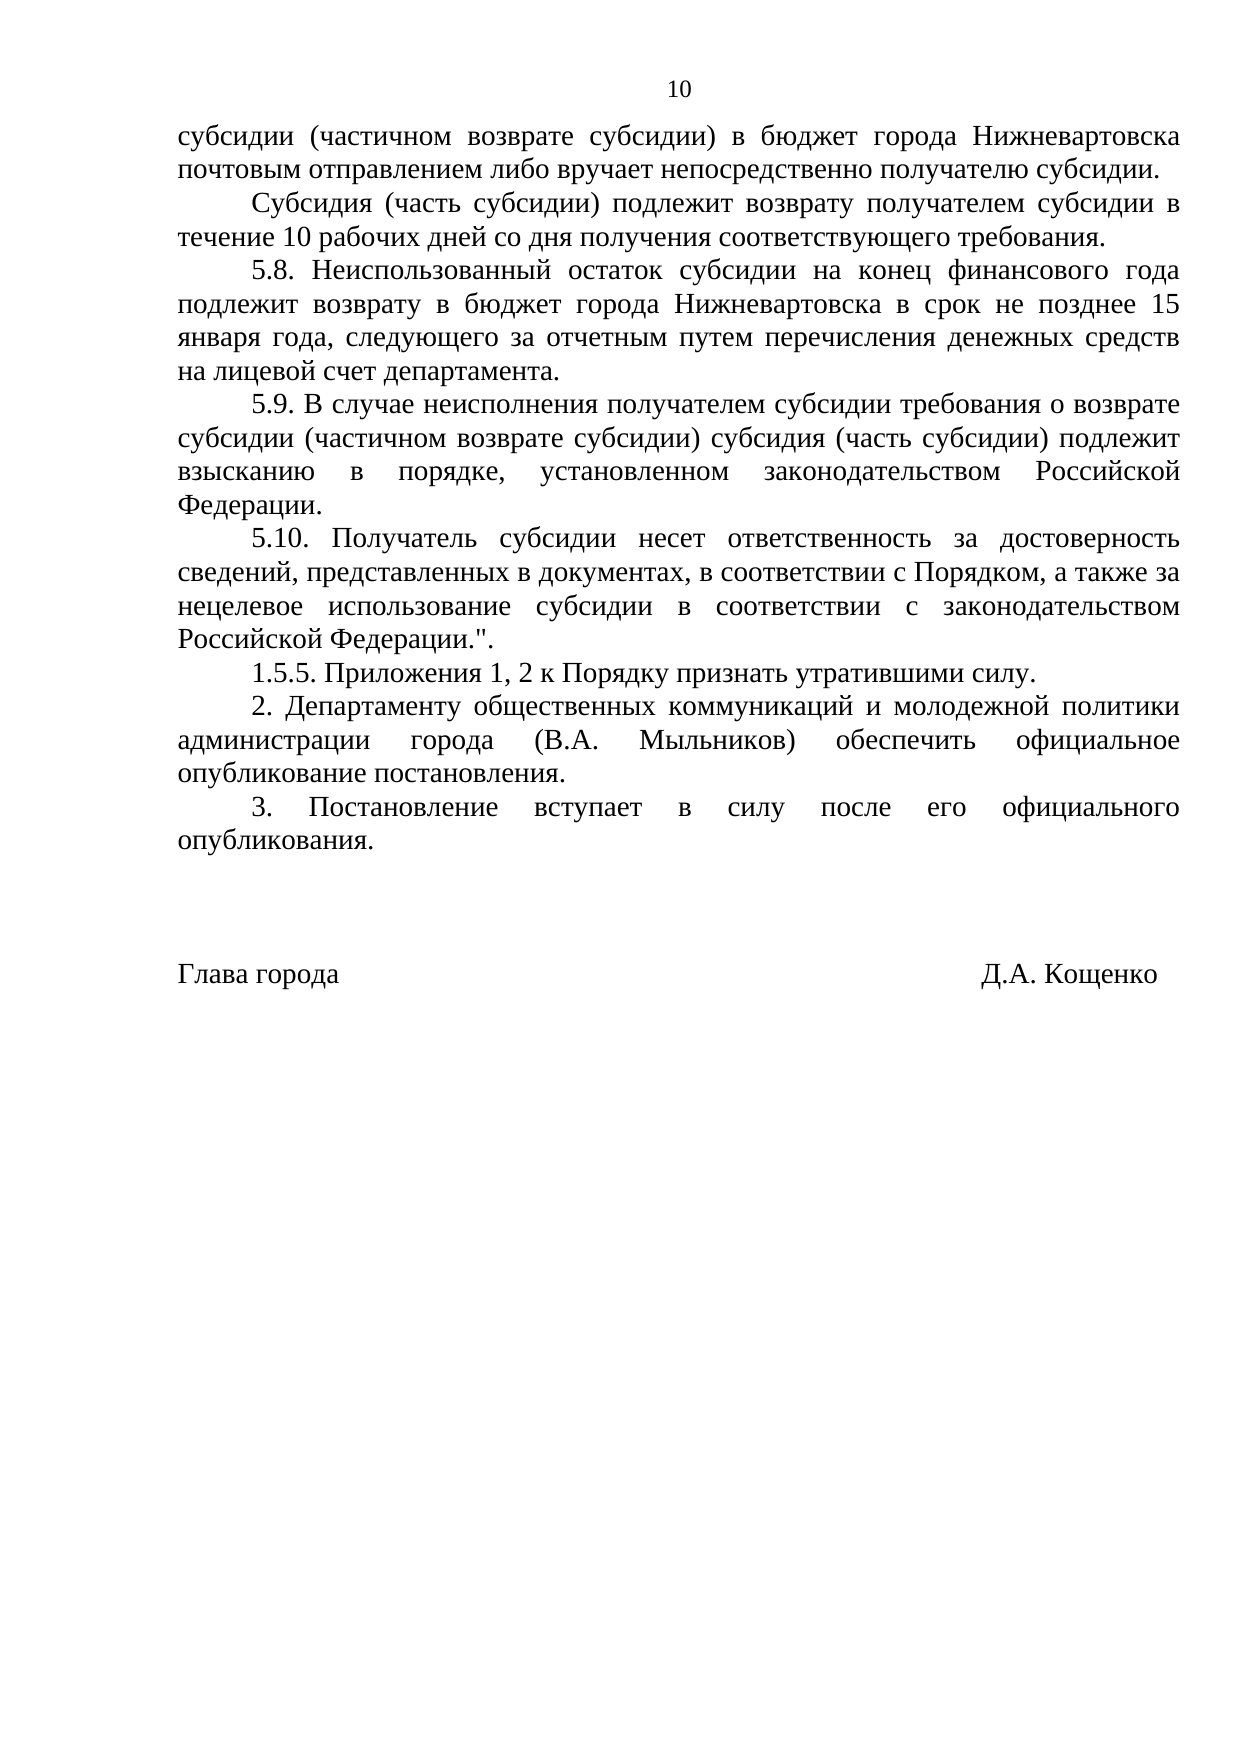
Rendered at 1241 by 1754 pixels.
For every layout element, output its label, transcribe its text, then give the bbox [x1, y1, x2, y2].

text 5.10. Получатель субсидии несет ответственность за достоверность сведений, представленных в документах, в соответствии с Порядком, а также за нецелевое использование субсидии в соответствии с законодательством Российской Федерации.". [177, 521, 1181, 655]
text 1.5.5. Приложения 1, 2 к Порядку признать утратившими силу. [177, 655, 1181, 688]
text Глава города Д.А. Кощенко [177, 957, 1181, 990]
text 5.9. В случае неисполнения получателем субсидии требования о возврате субсидии (частичном возврате субсидии) субсидия (часть субсидии) подлежит взысканию в порядке, установленном законодательством Российской Федерации. [177, 386, 1181, 521]
text 2. Департаменту общественных коммуникаций и молодежной политики администрации города (В.А. Мыльников) обеспечить официальное опубликование постановления. [177, 688, 1181, 789]
text Субсидия (часть субсидии) подлежит возврату получателем субсидии в течение 10 рабочих дней со дня получения соответствующего требования. [177, 185, 1181, 252]
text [177, 118, 1181, 185]
text 3. Постановление вступает в силу после его официального опубликования. [177, 789, 1181, 856]
text 5.8. Неиспользованный остаток субсидии на конец финансового года подлежит возврату в бюджет города Нижневартовска в срок не позднее 15 января года, следующего за отчетным путем перечисления денежных средств на лицевой счет департамента. [177, 252, 1181, 386]
